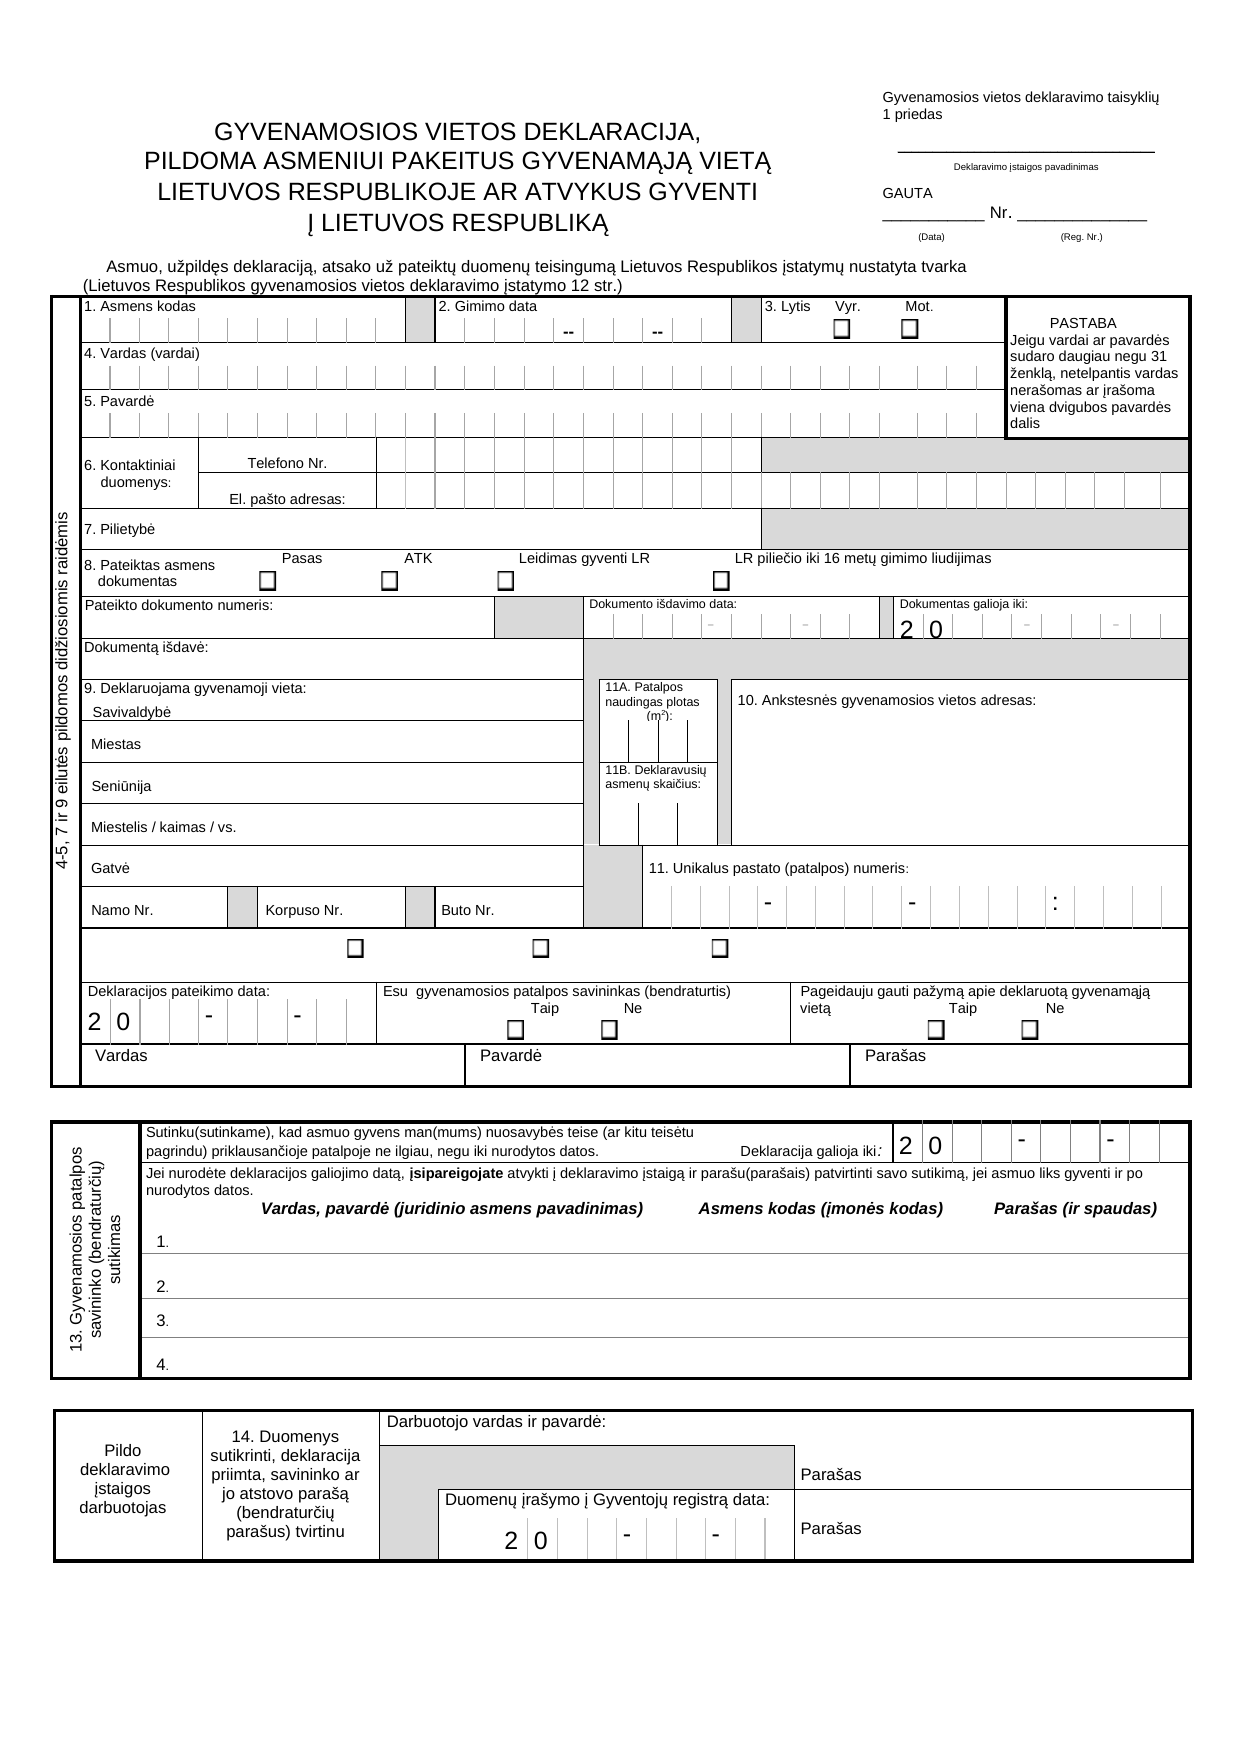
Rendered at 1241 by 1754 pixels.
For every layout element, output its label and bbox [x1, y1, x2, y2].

picture [507, 1020, 524, 1040]
picture [1021, 1020, 1039, 1040]
picture [497, 571, 514, 591]
picture [713, 571, 730, 591]
picture [259, 571, 277, 591]
picture [901, 319, 919, 339]
picture [927, 1020, 945, 1040]
picture [381, 571, 398, 591]
picture [601, 1020, 618, 1040]
picture [347, 939, 364, 958]
picture [532, 939, 550, 958]
picture [711, 939, 729, 958]
picture [833, 319, 851, 339]
